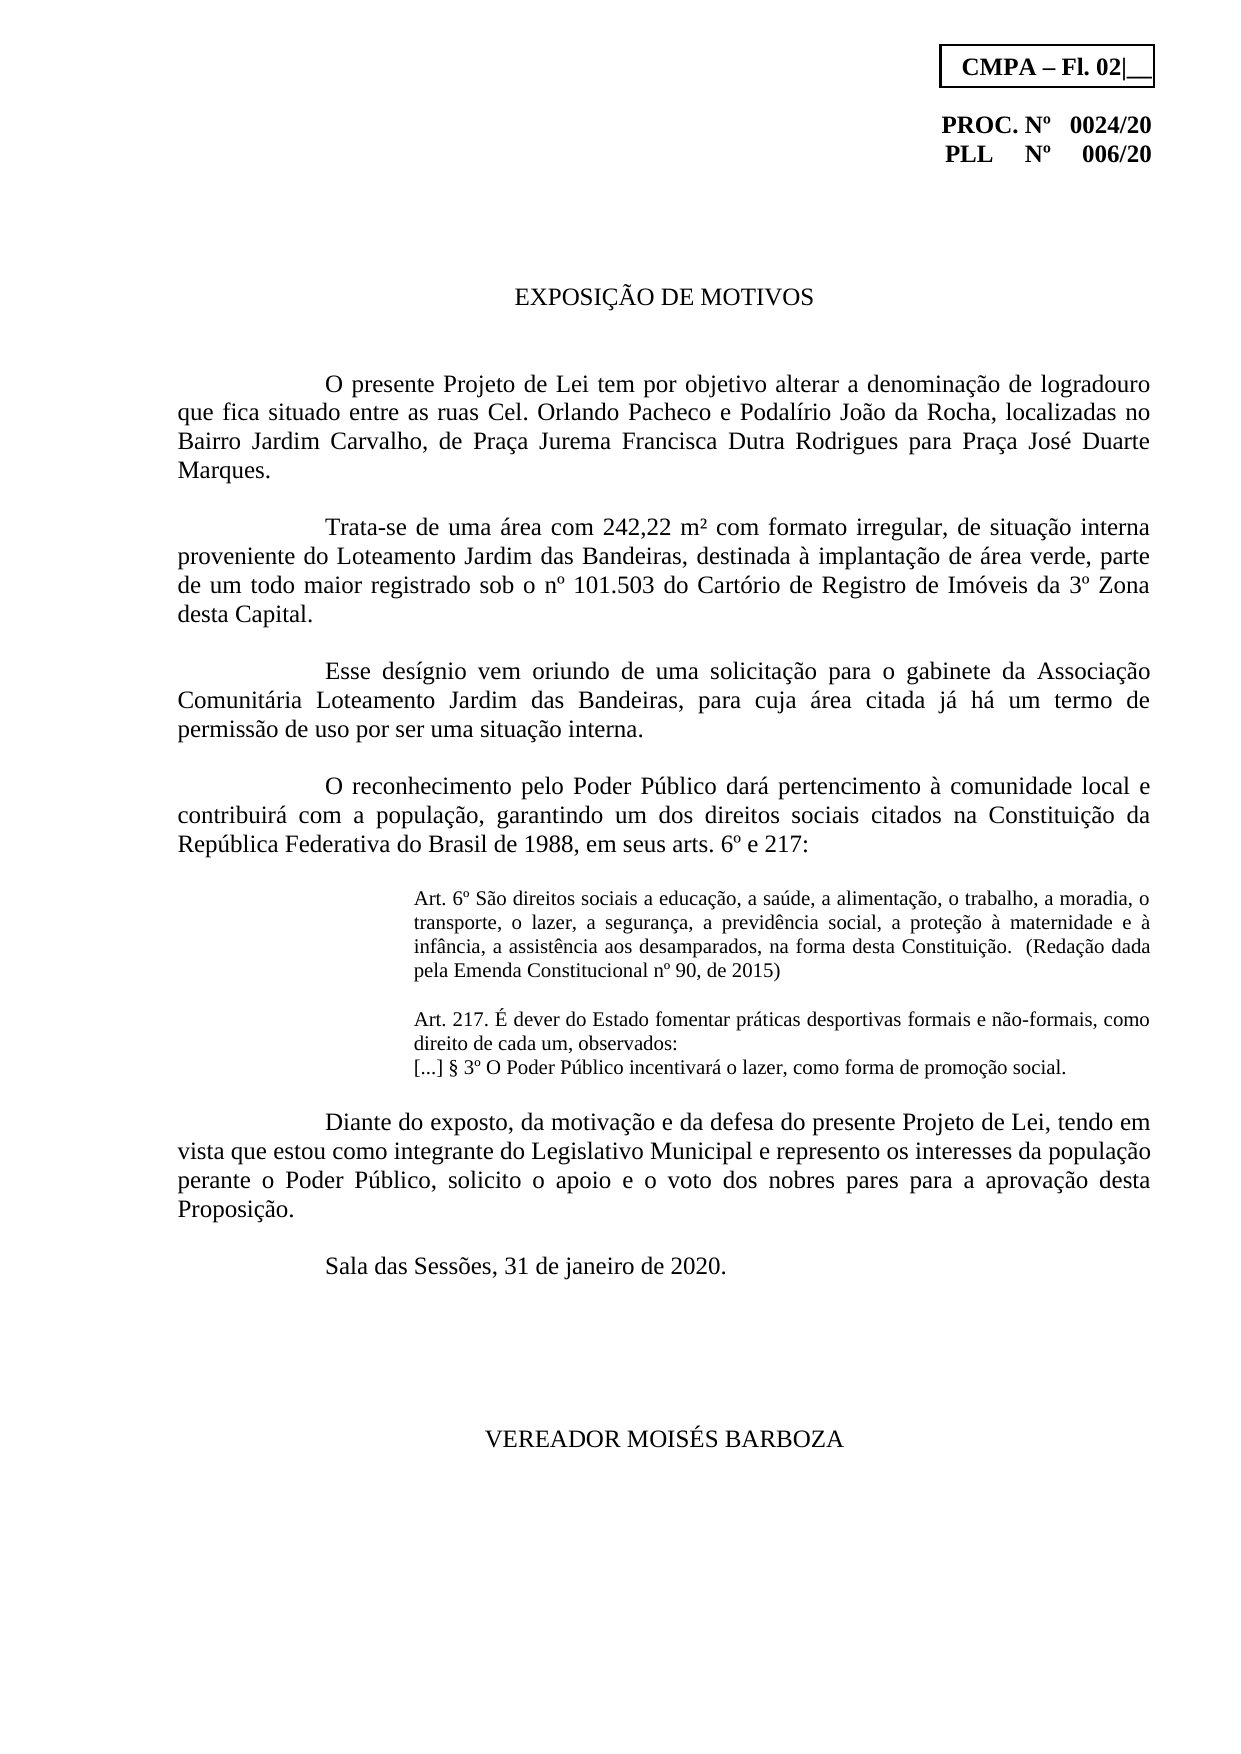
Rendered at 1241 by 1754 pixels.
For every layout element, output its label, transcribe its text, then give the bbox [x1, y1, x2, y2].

text EXPOSIÇÃO DE MOTIVOS [177, 282, 1152, 311]
text Diante do exposto, da motivação e da defesa do presente Projeto de Lei, tendo em vista que estou como integrante do Legislativo Municipal e represento os interesses da população perante o Poder Público, solicito o apoio e o voto dos nobres pares para a aprovação desta Proposição. [177, 1107, 1152, 1222]
text Art. 6º São direitos sociais a educação, a saúde, a alimentação, o trabalho, a moradia, o transporte, o lazer, a segurança, a previdência social, a proteção à maternidade e à infância, a assistência aos desamparados, na forma desta Constituição. (Redação dada pela Emenda Constitucional nº 90, de 2015) [413, 886, 1152, 982]
text Trata-se de uma área com 242,22 m² com formato irregular, de situação interna proveniente do Loteamento Jardim das Bandeiras, destinada à implantação de área verde, parte de um todo maior registrado sob o nº 101.503 do Cartório de Registro de Imóveis da 3º Zona desta Capital. [177, 512, 1152, 627]
text [...] § 3º O Poder Público incentivará o lazer, como forma de promoção social. [413, 1054, 1152, 1079]
text O reconhecimento pelo Poder Público dará pertencimento à comunidade local e contribuirá com a população, garantindo um dos direitos sociais citados na Constituição da República Federativa do Brasil de 1988, em seus arts. 6º e 217: [177, 771, 1152, 857]
text VEREADOR MOISÉS BARBOZA [177, 1424, 1152, 1452]
text O presente Projeto de Lei tem por objetivo alterar a denominação de logradouro que fica situado entre as ruas Cel. Orlando Pacheco e Podalírio João da Rocha, localizadas no Bairro Jardim Carvalho, de Praça Jurema Francisca Dutra Rodrigues para Praça José Duarte Marques. [177, 369, 1152, 484]
text Esse desígnio vem oriundo de uma solicitação para o gabinete da Associação Comunitária Loteamento Jardim das Bandeiras, para cuja área citada já há um termo de permissão de uso por ser uma situação interna. [177, 656, 1152, 742]
text Art. 217. É dever do Estado fomentar práticas desportivas formais e não-formais, como direito de cada um, observados: [413, 1006, 1152, 1054]
text Sala das Sessões, 31 de janeiro de 2020. [177, 1251, 1152, 1280]
